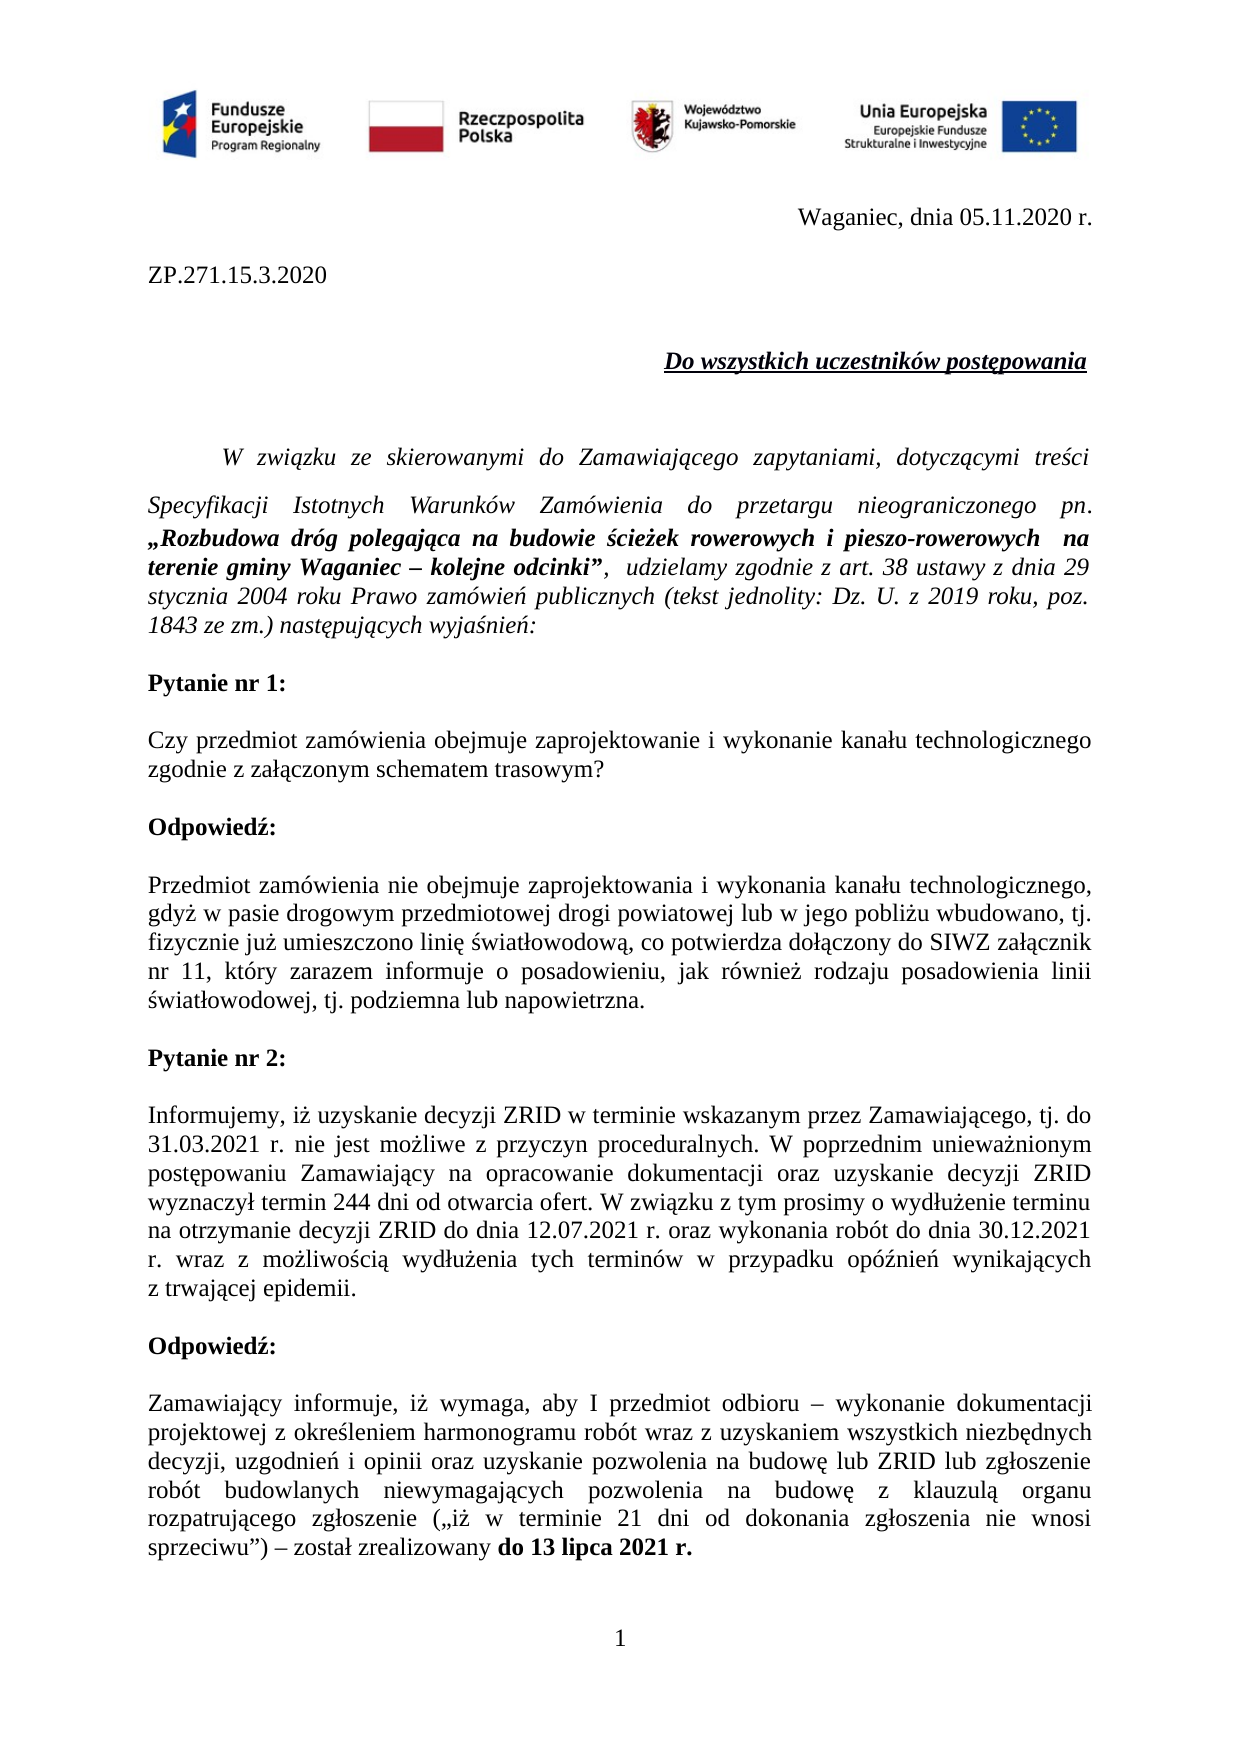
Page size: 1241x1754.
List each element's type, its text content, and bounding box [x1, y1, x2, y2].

text Czy przedmiot zamówienia obejmuje zaprojektowanie i wykonanie kanału technologicznego zgodnie z załączonym schematem trasowym? [148, 726, 1093, 783]
text Odpowiedź: [148, 1331, 1093, 1360]
text Informujemy, iż uzyskanie decyzji ZRID w terminie wskazanym przez Zamawiającego, tj. do 31.03.2021 r. nie jest możliwe z przyczyn proceduralnych. W poprzednim unieważnionym postępowaniu Zamawiający na opracowanie dokumentacji oraz uzyskanie decyzji ZRID wyznaczył termin 244 dni od otwarcia ofert. W związku z tym prosimy o wydłużenie terminu na otrzymanie decyzji ZRID do dnia 12.07.2021 r. oraz wykonania robót do dnia 30.12.2021 r. wraz z możliwością wydłużenia tych terminów w przypadku opóźnień wynikających z trwającej epidemii. [148, 1101, 1093, 1302]
text Pytanie nr 2: [148, 1043, 1093, 1071]
text Waganiec, dnia 05.11.2020 r. [664, 202, 1093, 231]
text Pytanie nr 1: [148, 668, 1093, 696]
text ZP.271.15.3.2020 [148, 260, 1093, 289]
text W związku ze skierowanymi do Zamawiającego zapytaniami, dotyczącymi treści Specyfikacji Istotnych Warunków Zamówienia do przetargu nieograniczonego pn. „Rozbudowa dróg polegająca na budowie ścieżek rowerowych i pieszo-rowerowych na terenie gminy Waganiec – kolejne odcinki”, udzielamy zgodnie z art. 38 ustawy z dnia 29 stycznia 2004 roku Prawo zamówień publicznych (tekst jednolity: Dz. U. z 2019 roku, poz. 1843 ze zm.) następujących wyjaśnień: [148, 442, 1093, 638]
text Zamawiający informuje, iż wymaga, aby I przedmiot odbioru – wykonanie dokumentacji projektowej z określeniem harmonogramu robót wraz z uzyskaniem wszystkich niezbędnych decyzji, uzgodnień i opinii oraz uzyskanie pozwolenia na budowę lub ZRID lub zgłoszenie robót budowlanych niewymagających pozwolenia na budowę z klauzulą organu rozpatrującego zgłoszenie („iż w terminie 21 dni od dokonania zgłoszenia nie wnosi sprzeciwu”) – został zrealizowany do 13 lipca 2021 r. [148, 1388, 1093, 1561]
text Przedmiot zamówienia nie obejmuje zaprojektowania i wykonania kanału technologicznego, gdyż w pasie drogowym przedmiotowej drogi powiatowej lub w jego pobliżu wbudowano, tj. fizycznie już umieszczono linię światłowodową, co potwierdza dołączony do SIWZ załącznik nr 11, który zarazem informuje o posadowieniu, jak również rodzaju posadowienia linii światłowodowej, tj. podziemna lub napowietrzna. [148, 870, 1093, 1013]
text Do wszystkich uczestników postępowania [148, 346, 1093, 375]
picture [147, 73, 1093, 174]
text Odpowiedź: [148, 812, 1093, 841]
